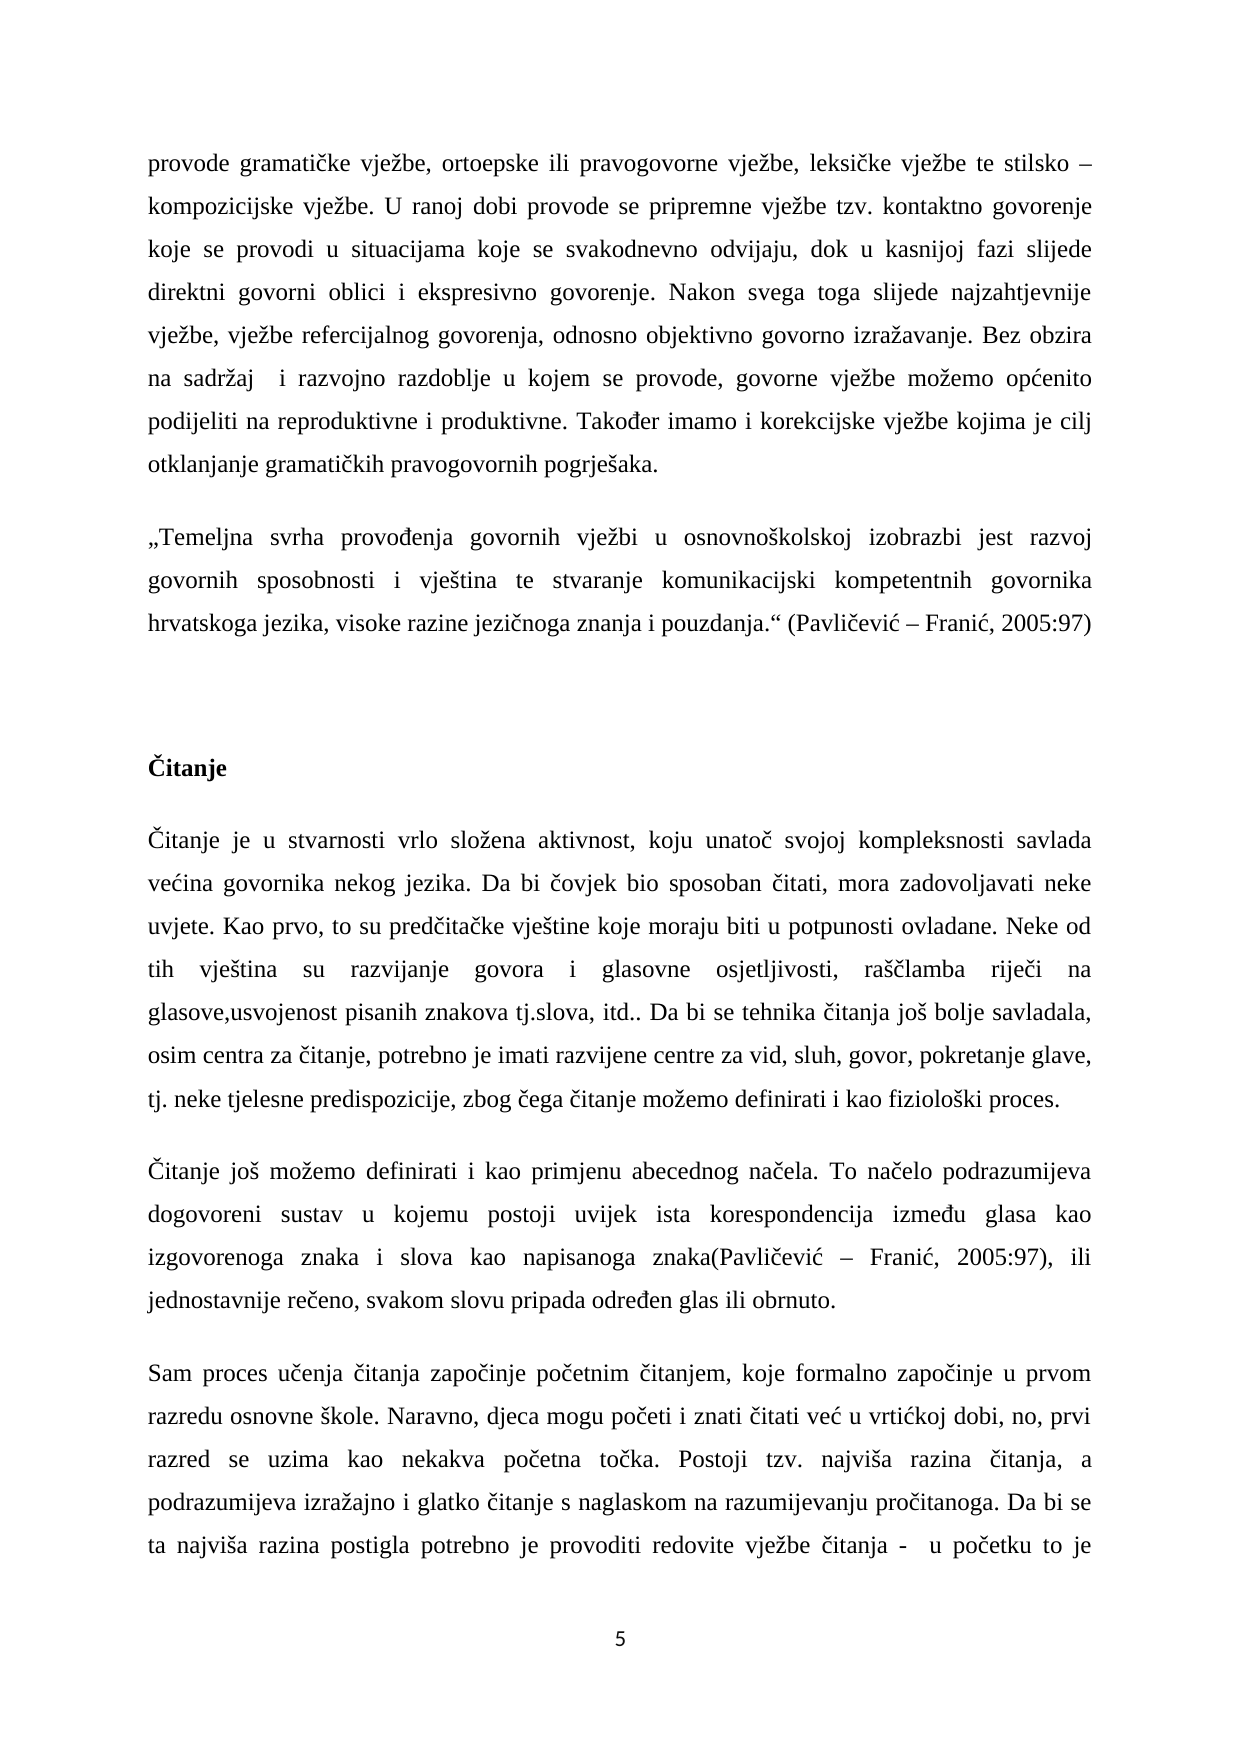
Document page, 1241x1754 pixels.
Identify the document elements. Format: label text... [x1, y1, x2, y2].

text „Temeljna svrha provođenja govornih vježbi u osnovnoškolskoj izobrazbi jest razvoj govornih sposobnosti i vještina te stvaranje komunikacijski kompetentnih govornika hrvatskoga jezika, visoke razine jezičnoga znanja i pouzdanja.“ (Pavličević – Franić, 2005:97) [148, 522, 1093, 637]
text Čitanje još možemo definirati i kao primjenu abecednog načela. To načelo podrazumijeva dogovoreni sustav u kojemu postoji uvijek ista korespondencija između glasa kao izgovorenoga znaka i slova kao napisanoga znaka(Pavličević – Franić, 2005:97), ili jednostavnije rečeno, svakom slovu pripada određen glas ili obrnuto. [148, 1156, 1093, 1314]
text Čitanje [148, 753, 1093, 781]
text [148, 1358, 1093, 1559]
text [148, 148, 1093, 478]
text Čitanje je u stvarnosti vrlo složena aktivnost, koju unatoč svojoj kompleksnosti savlada većina govornika nekog jezika. Da bi čovjek bio sposoban čitati, mora zadovoljavati neke uvjete. Kao prvo, to su predčitačke vještine koje moraju biti u potpunosti ovladane. Neke od tih vještina su razvijanje govora i glasovne osjetljivosti, raščlamba riječi na glasove,usvojenost pisanih znakova tj.slova, itd.. Da bi se tehnika čitanja još bolje savladala, osim centra za čitanje, potrebno je imati razvijene centre za vid, sluh, govor, pokretanje glave, tj. neke tjelesne predispozicije, zbog čega čitanje možemo definirati i kao fiziološki proces. [148, 825, 1093, 1112]
